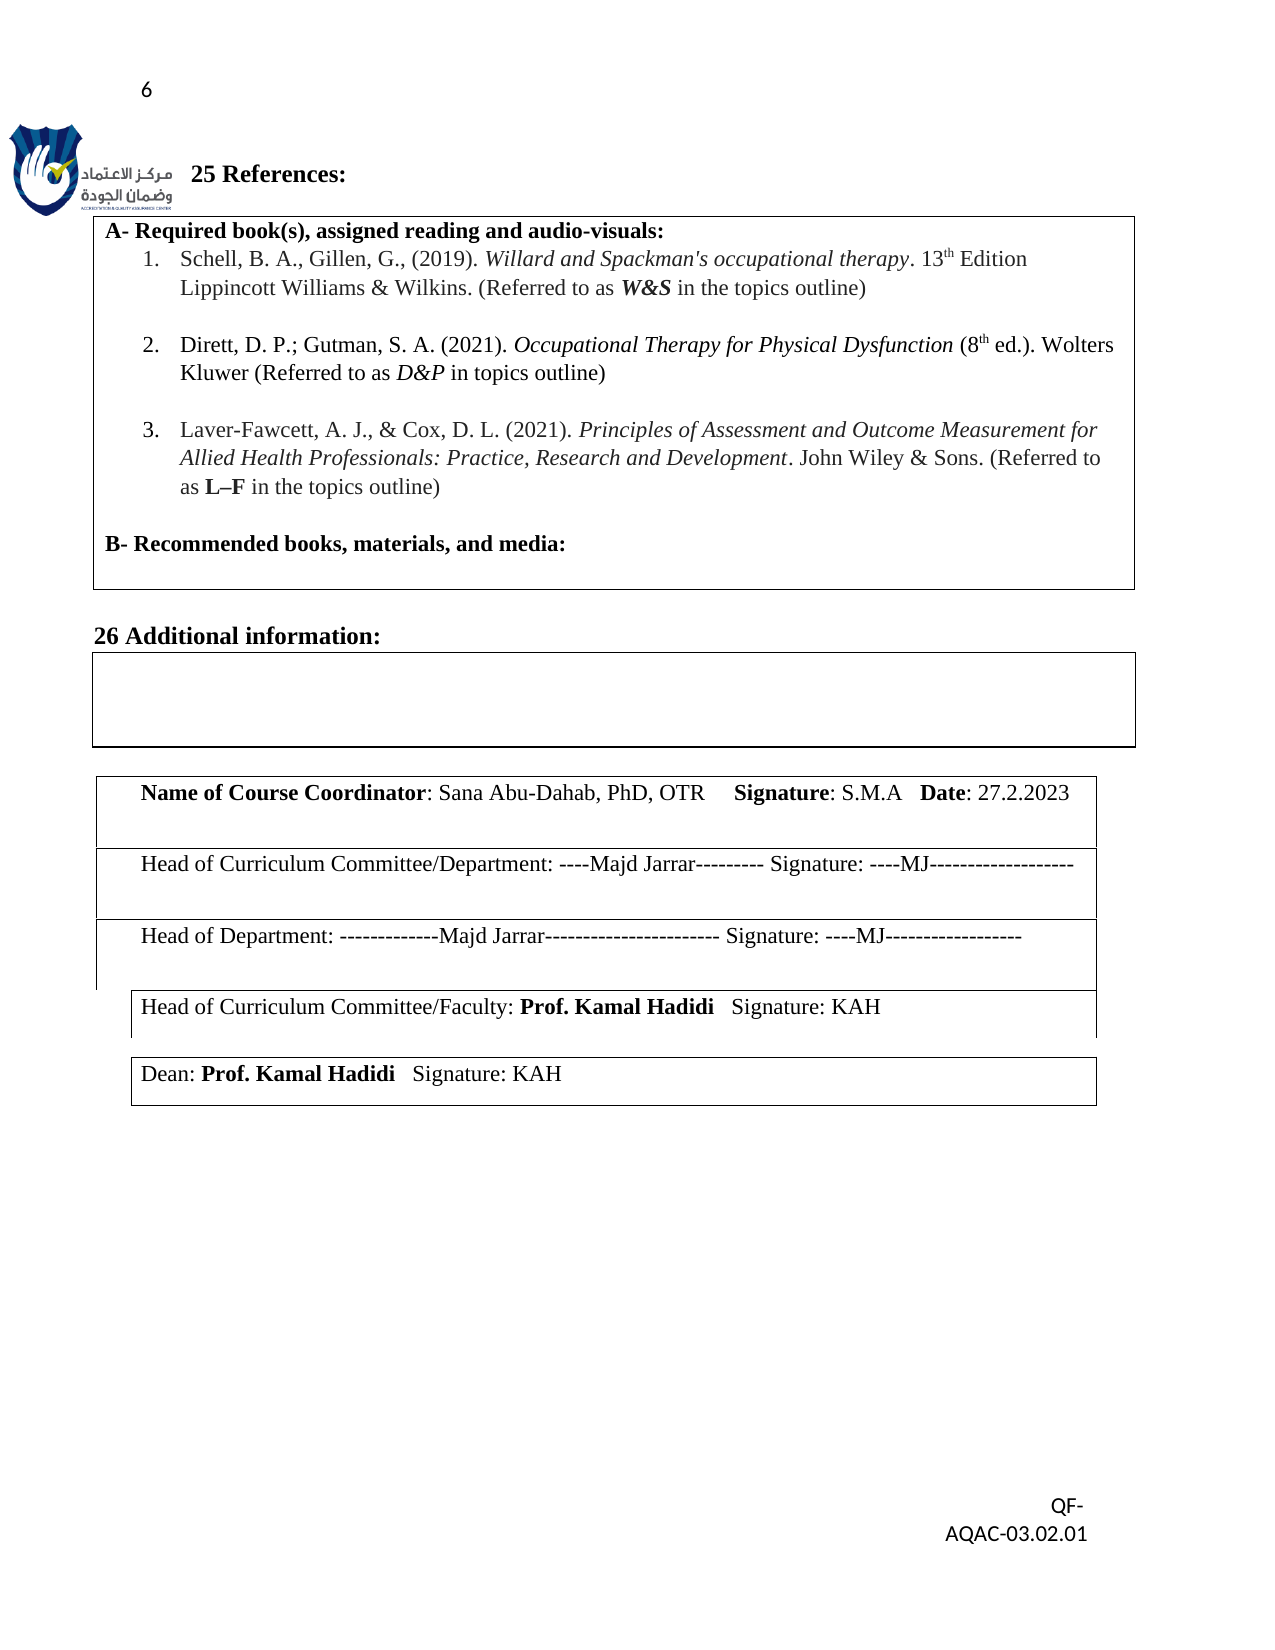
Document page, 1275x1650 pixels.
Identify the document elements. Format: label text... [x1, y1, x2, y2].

text Head of Curriculum Committee/Faculty: Prof. Kamal Hadidi Signature: KAH [132, 991, 1096, 1038]
table_header [93, 653, 1135, 746]
text 26 Additional information: [94, 621, 1087, 650]
text Head of Curriculum Committee/Department: ----Majd Jarrar--------- Signature: ----MJ------------------- [97, 849, 1096, 918]
text 25 References: [103, 159, 1087, 188]
text Head of Department: -------------Majd Jarrar----------------------- Signature: ----MJ------------------ [97, 920, 1096, 990]
table_header A- Required book(s), assigned reading and audio-visuals: Schell, B. A., Gillen, G., (2019). Willard and Spackman's occupational therapy. 13th Edition Lippincott Williams & Wilkins. (Referred to as W&S in the topics outline) Dirett, D. P.; Gutman, S. A. (2021). Occupational Therapy for Physical Dysfunction (8th ed.). Wolters Kluwer (Referred to as D&P in topics outline) Laver-Fawcett, A. J., & Cox, D. L. (2021). Principles of Assessment and Outcome Measurement for Allied Health Professionals: Practice, Research and Development. John Wiley & Sons. (Referred to as L–F in the topics outline) B- Recommended books, materials, and media: [94, 217, 1134, 589]
text Dean: Prof. Kamal Hadidi Signature: KAH [132, 1058, 1096, 1105]
text Name of Course Coordinator: Sana Abu-Dahab, PhD, OTR Signature: S.M.A Date: 27.2.2023 [97, 777, 1096, 847]
picture [9, 124, 172, 216]
